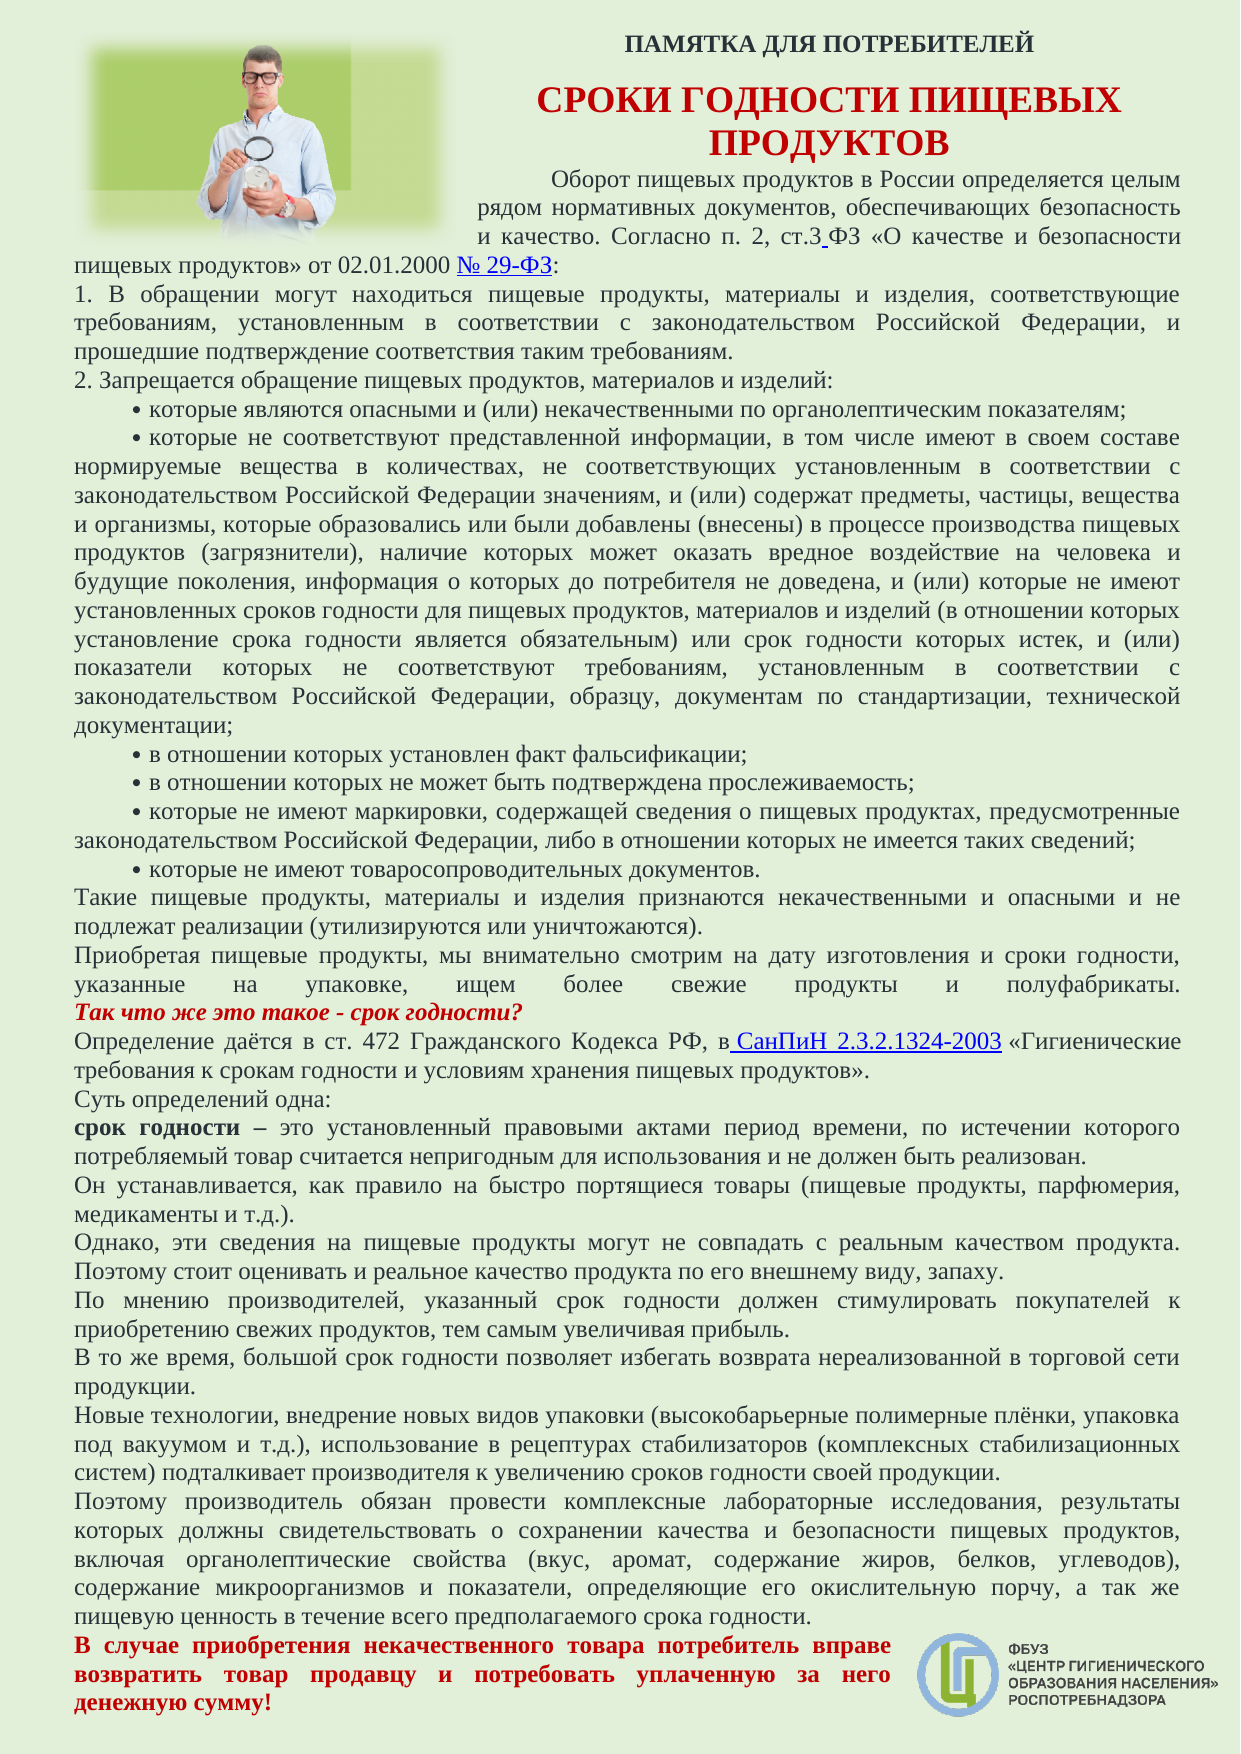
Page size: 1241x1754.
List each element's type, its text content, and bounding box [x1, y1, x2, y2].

list которые не имеют товаросопроводительных документов. [74, 854, 1181, 882]
text Такие пищевые продукты, материалы и изделия признаются некачественными и опасными и не подлежат реализации (утилизируются или уничтожаются). [74, 882, 1181, 940]
text 1. В обращении могут находиться пищевые продукты, материалы и изделия, соответствующие требованиям, установленным в соответствии с законодательством Российской Федерации, и прошедшие подтверждение соответствия таким требованиям. [74, 279, 1181, 365]
text ПАМЯТКА ДЛЯ ПОТРЕБИТЕЛЕЙ [74, 29, 1181, 58]
picture [102, 59, 429, 217]
text Поэтому производитель обязан провести комплексные лабораторные исследования, результаты которых должны свидетельствовать о сохранении качества и безопасности пищевых продуктов, включая органолептические свойства (вкус, аромат, содержание жиров, белков, углеводов), содержание микроорганизмов и показатели, определяющие его окислительную порчу, а так же пищевую ценность в течение всего предполагаемого срока годности. [74, 1486, 1181, 1630]
text В то же время, большой срок годности позволяет избегать возврата нереализованной в торговой сети продукции. [74, 1342, 1181, 1400]
text По мнению производителей, указанный срок годности должен стимулировать покупателей к приобретению свежих продуктов, тем самым увеличивая прибыль. [74, 1285, 1181, 1342]
text Оборот пищевых продуктов в России определяется целым рядом нормативных документов, обеспечивающих безопасность и качество. Согласно п. 2, ст.3 ФЗ «О качестве и безопасности пищевых продуктов» от 02.01.2000 № 29-ФЗ: [74, 164, 1181, 279]
text Он устанавливается, как правило на быстро портящиеся товары (пищевые продукты, парфюмерия, медикаменты и т.д.). [74, 1170, 1181, 1227]
list которые являются опасными и (или) некачественными по органолептическим показателям; [74, 394, 1181, 422]
text Приобретая пищевые продукты, мы внимательно смотрим на дату изготовления и сроки годности, указанные на упаковке, ищем более свежие продукты и полуфабрикаты. Так что же это такое - срок годности? [74, 940, 1181, 1026]
text В случае приобретения некачественного товара потребитель вправе возвратить товар продавцу и потребовать уплаченную за него денежную сумму! [74, 1630, 1181, 1717]
list которые не имеют маркировки, содержащей сведения о пищевых продуктах, предусмотренные законодательством Российской Федерации, либо в отношении которых не имеется таких сведений; [74, 796, 1181, 854]
list в отношении которых не может быть подтверждена прослеживаемость; [74, 767, 1181, 796]
text срок годности – это установленный правовыми актами период времени, по истечении которого потребляемый товар считается непригодным для использования и не должен быть реализован. [74, 1112, 1181, 1170]
list которые не соответствуют представленной информации, в том числе имеют в своем составе нормируемые вещества в количествах, не соответствующих установленным в соответствии с законодательством Российской Федерации значениям, и (или) содержат предметы, частицы, вещества и организмы, которые образовались или были добавлены (внесены) в процессе производства пищевых продуктов (загрязнители), наличие которых может оказать вредное воздействие на человека и будущие поколения, информация о которых до потребителя не доведена, и (или) которые не имеют установленных сроков годности для пищевых продуктов, материалов и изделий (в отношении которых установление срока годности является обязательным) или срок годности которых истек, и (или) показатели которых не соответствуют требованиям, установленным в соответствии с законодательством Российской Федерации, образцу, документам по стандартизации, технической документации; [74, 422, 1181, 739]
text СРОКИ ГОДНОСТИ ПИЩЕВЫХ ПРОДУКТОВ [454, 77, 1181, 164]
text Новые технологии, внедрение новых видов упаковки (высокобарьерные полимерные плёнки, упаковка под вакуумом и т.д.), использование в рецептурах стабилизаторов (комплексных стабилизационных систем) подталкивает производителя к увеличению сроков годности своей продукции. [74, 1400, 1181, 1486]
list в отношении которых установлен факт фальсификации; [74, 739, 1181, 767]
picture [910, 1631, 1225, 1718]
text 2. Запрещается обращение пищевых продуктов, материалов и изделий: [74, 365, 1181, 394]
text Суть определений одна: [74, 1084, 1181, 1112]
text Определение даётся в ст. 472 Гражданского Кодекса РФ, в СанПиН 2.3.2.1324-2003 «Гигиенические требования к срокам годности и условиям хранения пищевых продуктов». [74, 1026, 1181, 1084]
text Однако, эти сведения на пищевые продукты могут не совпадать с реальным качеством продукта. Поэтому стоит оценивать и реальное качество продукта по его внешнему виду, запаху. [74, 1227, 1181, 1285]
